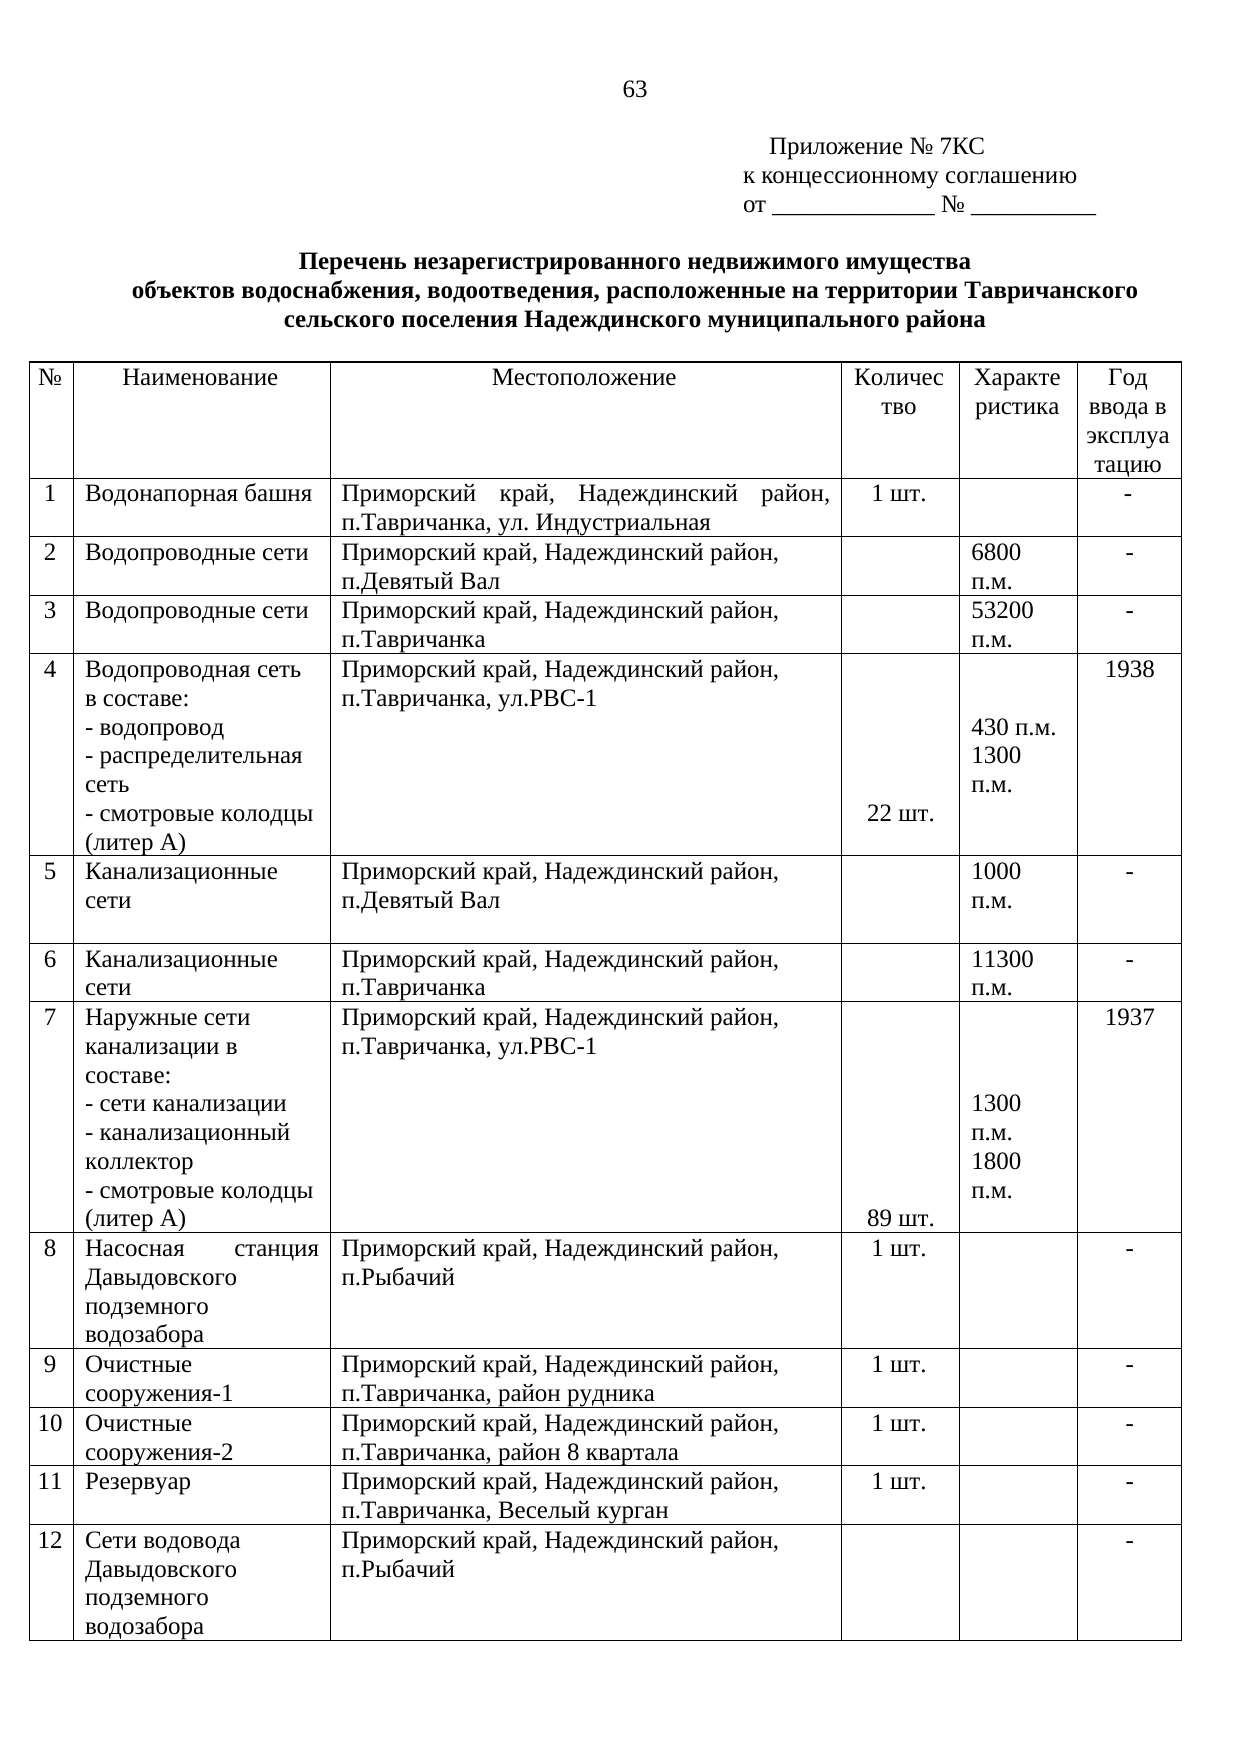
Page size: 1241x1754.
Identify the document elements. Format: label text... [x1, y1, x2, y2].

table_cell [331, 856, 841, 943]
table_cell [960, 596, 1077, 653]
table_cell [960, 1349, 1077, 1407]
text объектов водоснабжения, водоотведения, расположенные на территории Тавричанского сельского поселения Надеждинского муниципального района [118, 275, 1152, 333]
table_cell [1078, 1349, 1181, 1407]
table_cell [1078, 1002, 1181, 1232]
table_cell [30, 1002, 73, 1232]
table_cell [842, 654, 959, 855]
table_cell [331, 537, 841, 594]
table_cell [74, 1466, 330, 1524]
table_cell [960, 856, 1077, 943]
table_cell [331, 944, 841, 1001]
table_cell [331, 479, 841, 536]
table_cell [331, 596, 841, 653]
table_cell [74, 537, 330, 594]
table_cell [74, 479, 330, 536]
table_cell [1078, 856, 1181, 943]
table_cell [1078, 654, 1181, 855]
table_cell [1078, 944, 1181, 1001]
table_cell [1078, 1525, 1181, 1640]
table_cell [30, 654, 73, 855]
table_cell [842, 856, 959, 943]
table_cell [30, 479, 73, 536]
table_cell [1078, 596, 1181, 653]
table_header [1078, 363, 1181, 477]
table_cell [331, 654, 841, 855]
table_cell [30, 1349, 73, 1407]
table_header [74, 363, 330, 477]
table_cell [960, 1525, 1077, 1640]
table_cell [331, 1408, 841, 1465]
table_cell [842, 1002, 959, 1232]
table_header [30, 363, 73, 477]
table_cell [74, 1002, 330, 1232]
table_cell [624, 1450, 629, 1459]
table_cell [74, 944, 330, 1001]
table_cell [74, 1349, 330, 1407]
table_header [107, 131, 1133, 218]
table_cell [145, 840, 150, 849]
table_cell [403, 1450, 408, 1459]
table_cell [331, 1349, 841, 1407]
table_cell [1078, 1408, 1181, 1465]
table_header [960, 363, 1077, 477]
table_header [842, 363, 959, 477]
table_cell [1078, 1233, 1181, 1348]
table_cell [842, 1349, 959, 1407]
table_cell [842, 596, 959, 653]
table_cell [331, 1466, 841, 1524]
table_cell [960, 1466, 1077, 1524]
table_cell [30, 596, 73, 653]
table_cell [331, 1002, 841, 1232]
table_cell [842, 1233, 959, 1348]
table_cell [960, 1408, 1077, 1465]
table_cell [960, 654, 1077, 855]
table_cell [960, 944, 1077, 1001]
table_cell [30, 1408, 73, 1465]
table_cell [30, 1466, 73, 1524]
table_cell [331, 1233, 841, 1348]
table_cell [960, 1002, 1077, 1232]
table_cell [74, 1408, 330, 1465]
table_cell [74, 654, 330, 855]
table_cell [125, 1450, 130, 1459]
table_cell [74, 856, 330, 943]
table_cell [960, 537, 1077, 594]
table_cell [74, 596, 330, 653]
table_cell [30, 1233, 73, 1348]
text Перечень незарегистрированного недвижимого имущества [118, 246, 1152, 275]
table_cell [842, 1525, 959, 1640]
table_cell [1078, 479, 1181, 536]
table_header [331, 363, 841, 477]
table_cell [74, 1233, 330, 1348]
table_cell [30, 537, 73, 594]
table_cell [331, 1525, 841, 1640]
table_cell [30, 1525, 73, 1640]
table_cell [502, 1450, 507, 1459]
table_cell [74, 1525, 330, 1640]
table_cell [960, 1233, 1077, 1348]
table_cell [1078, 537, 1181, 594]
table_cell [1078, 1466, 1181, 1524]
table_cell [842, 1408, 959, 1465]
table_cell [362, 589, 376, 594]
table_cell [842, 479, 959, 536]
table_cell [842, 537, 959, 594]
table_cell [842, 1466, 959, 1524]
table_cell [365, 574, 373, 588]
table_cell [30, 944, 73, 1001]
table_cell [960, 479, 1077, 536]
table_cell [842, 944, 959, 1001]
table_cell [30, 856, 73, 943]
